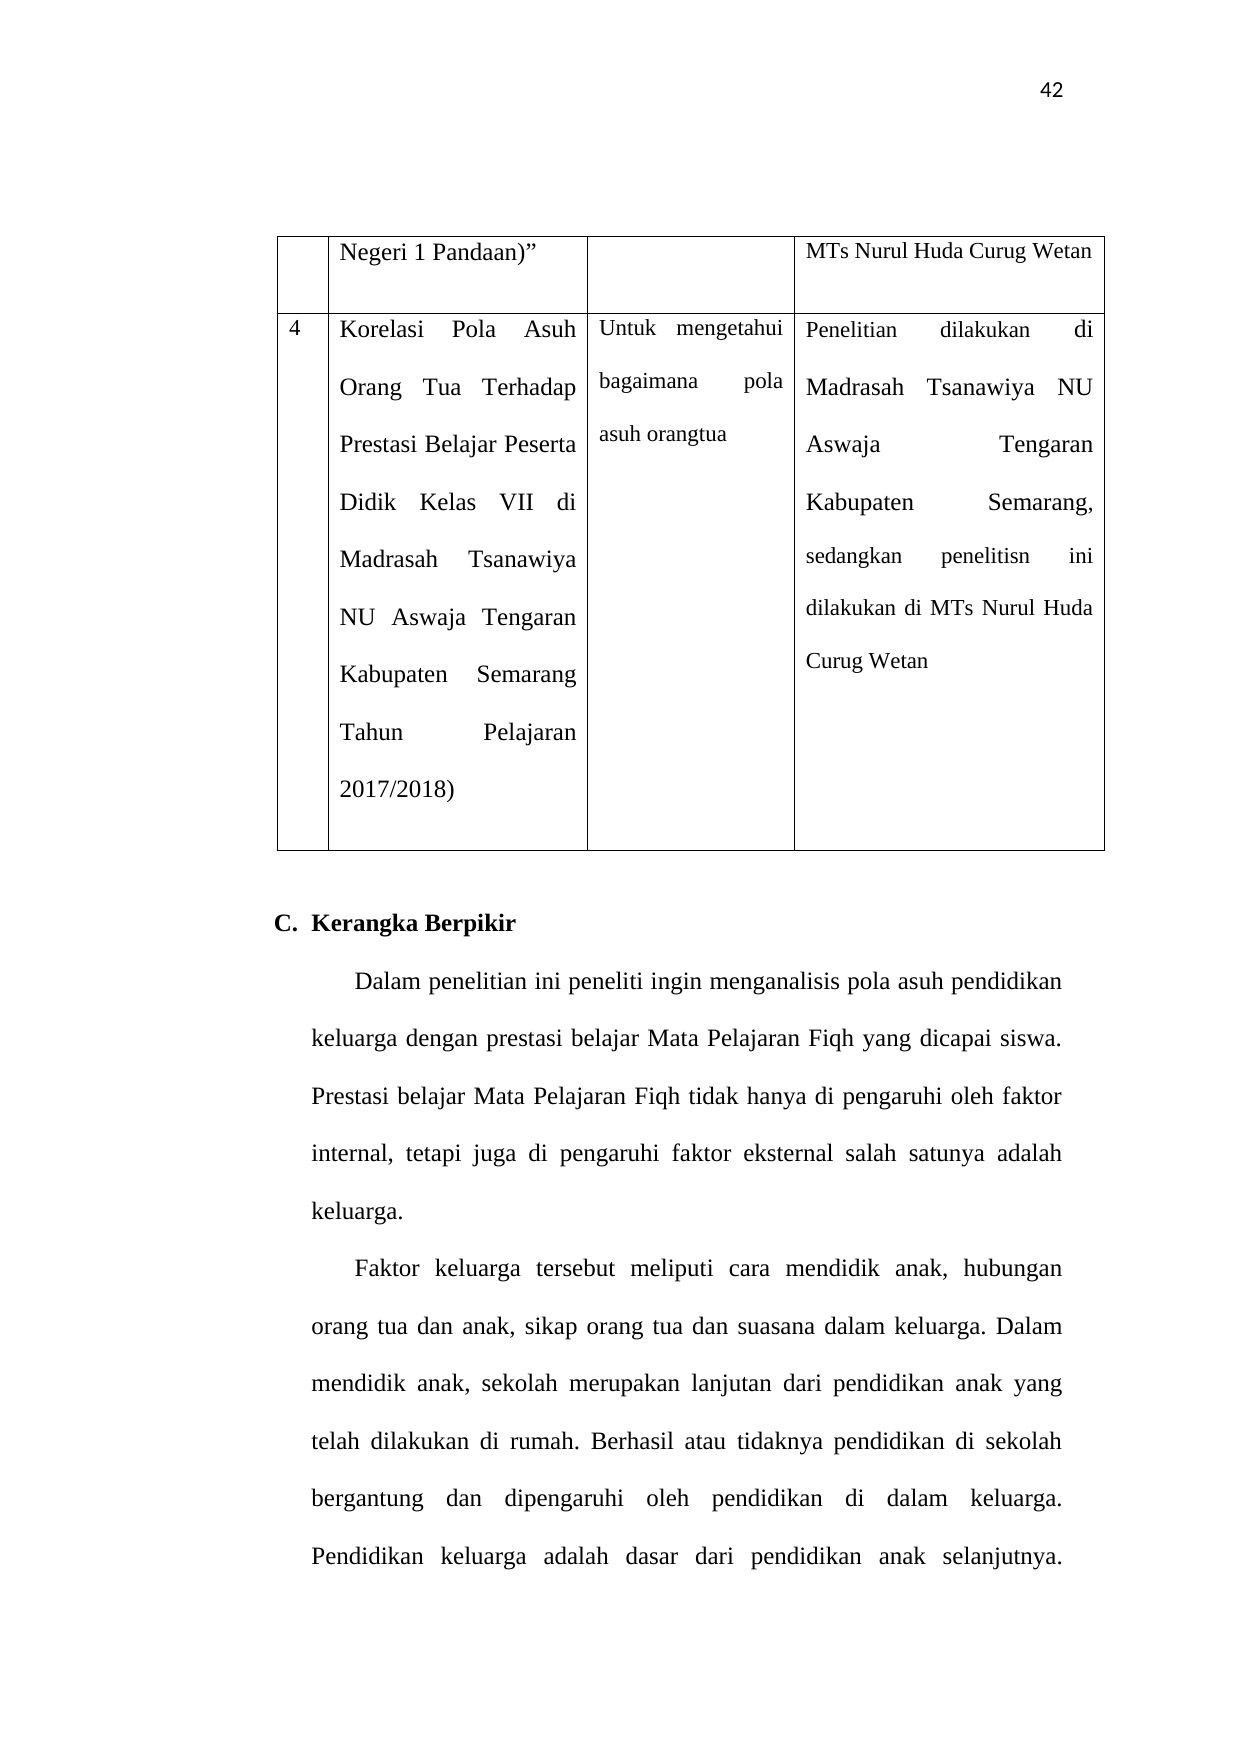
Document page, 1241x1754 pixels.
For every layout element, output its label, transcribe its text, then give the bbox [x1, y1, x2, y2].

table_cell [588, 237, 794, 313]
table_cell 3 [278, 237, 328, 313]
table_cell Untuk mengetahui bagaimana pola asuh orangtua [588, 314, 794, 850]
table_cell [329, 237, 587, 313]
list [311, 1253, 1063, 1570]
list Kerangka Berpikir [274, 908, 1063, 937]
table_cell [795, 237, 1104, 313]
list Dalam penelitian ini peneliti ingin menganalisis pola asuh pendidikan keluarga dengan prestasi belajar Mata Pelajaran Fiqh yang dicapai siswa. Prestasi belajar Mata Pelajaran Fiqh tidak hanya di pengaruhi oleh faktor internal, tetapi juga di pengaruhi faktor eksternal salah satunya adalah keluarga. [311, 966, 1063, 1225]
table_cell Korelasi Pola Asuh Orang Tua Terhadap Prestasi Belajar Peserta Didik Kelas VII di Madrasah Tsanawiya NU Aswaja Tengaran Kabupaten Semarang Tahun Pelajaran 2017/2018) [329, 314, 587, 850]
table_cell 4 [278, 314, 328, 850]
table_cell Penelitian dilakukan di Madrasah Tsanawiya NU Aswaja Tengaran Kabupaten Semarang, sedangkan penelitisn ini dilakukan di MTs Nurul Huda Curug Wetan [795, 314, 1104, 850]
